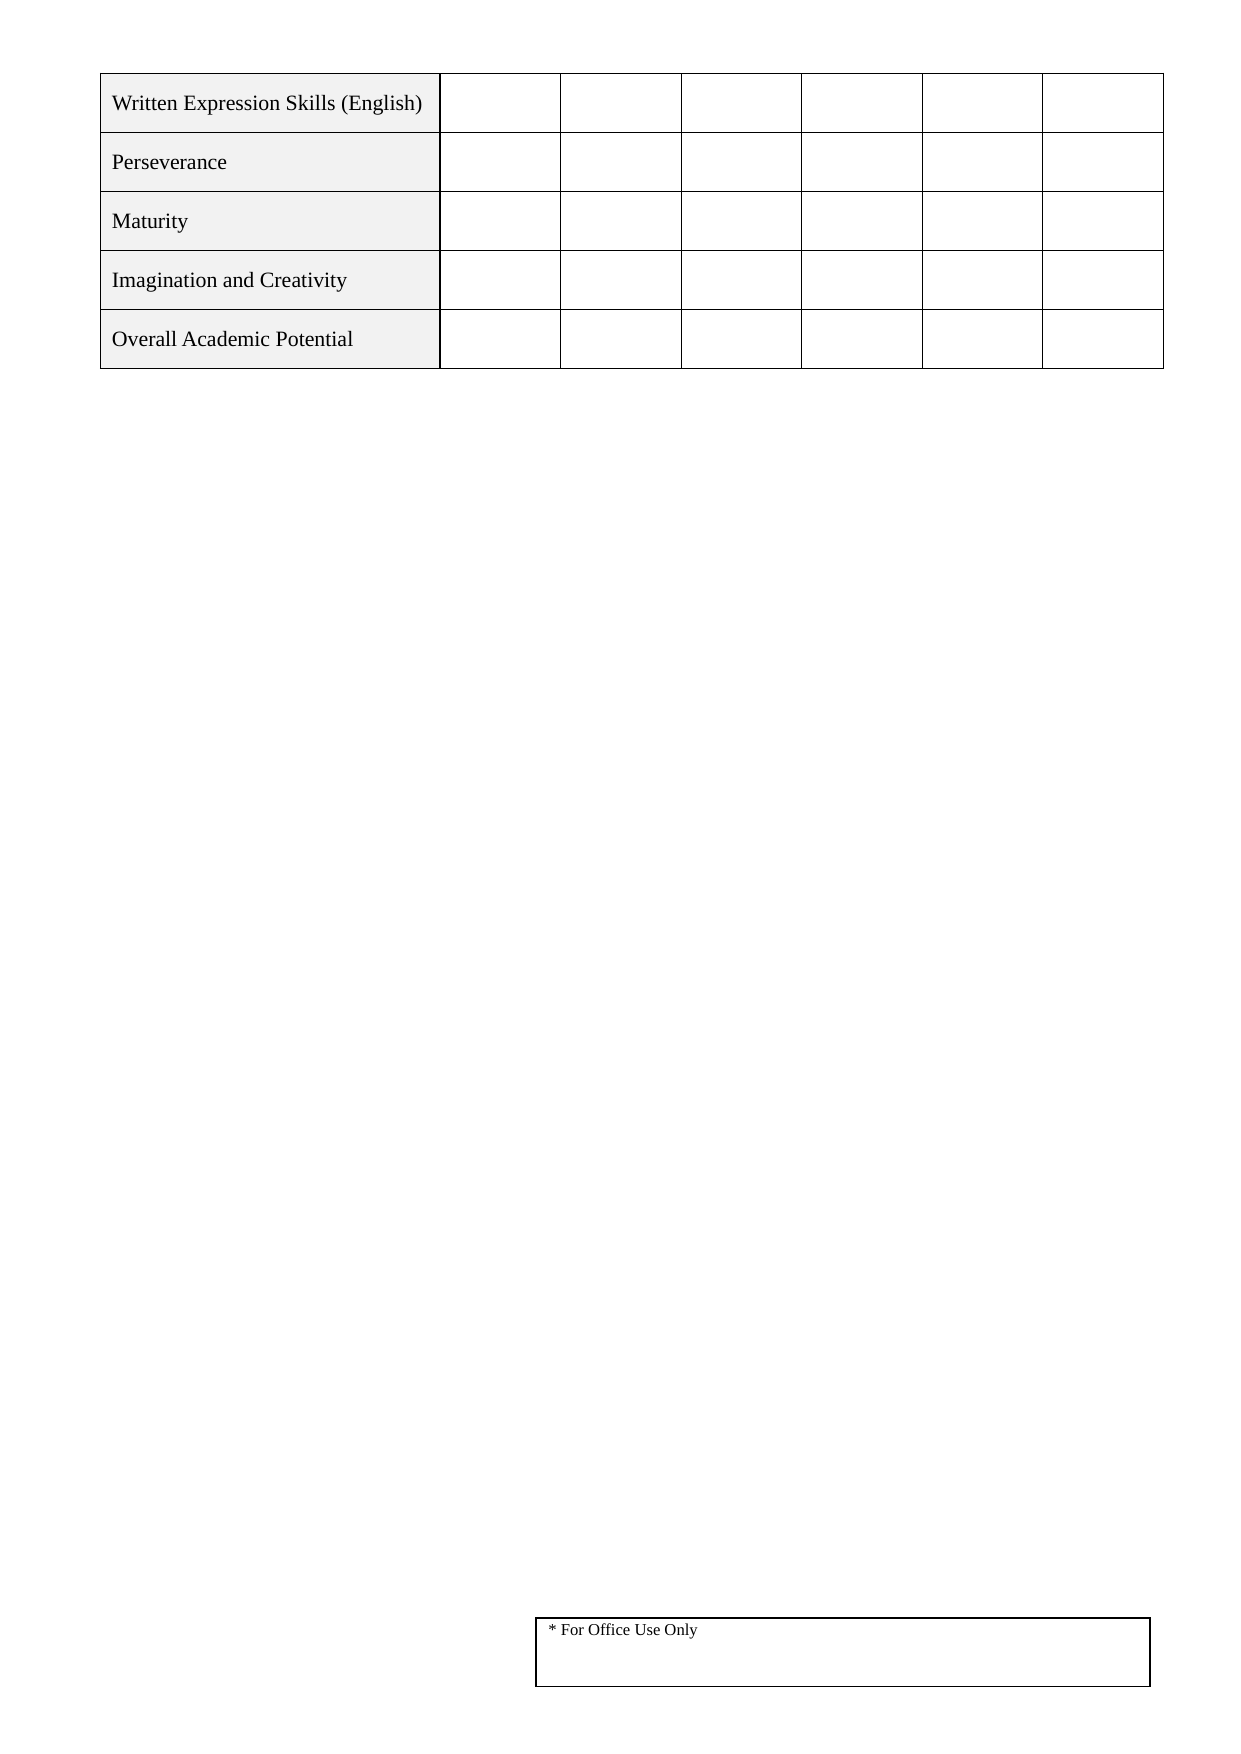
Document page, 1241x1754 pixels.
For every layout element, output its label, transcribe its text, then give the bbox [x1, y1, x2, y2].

table_cell [441, 192, 560, 250]
table_cell [561, 310, 681, 368]
table_cell Perseverance [101, 133, 439, 191]
table_cell [923, 133, 1042, 191]
table_cell Written Expression Skills (English) [101, 74, 439, 132]
table_cell [1043, 74, 1163, 132]
table_cell [1043, 192, 1163, 250]
table_cell [1043, 133, 1163, 191]
table_cell [1043, 310, 1163, 368]
table_cell [923, 251, 1042, 309]
table_cell [802, 74, 922, 132]
table_cell [682, 251, 801, 309]
table_cell Imagination and Creativity [101, 251, 439, 309]
table_cell [1043, 251, 1163, 309]
table_cell [682, 74, 801, 132]
table_cell [561, 192, 681, 250]
table_cell [682, 133, 801, 191]
table_cell [802, 310, 922, 368]
table_cell [923, 310, 1042, 368]
table_cell [441, 310, 560, 368]
table_cell [441, 74, 560, 132]
table_cell Overall Academic Potential [101, 310, 439, 368]
table_cell [682, 192, 801, 250]
table_cell [441, 133, 560, 191]
table_cell [682, 310, 801, 368]
table_cell [441, 251, 560, 309]
table_cell [923, 192, 1042, 250]
table_cell [802, 251, 922, 309]
table_cell [561, 74, 681, 132]
table_cell Maturity [101, 192, 439, 250]
table_cell [561, 133, 681, 191]
table_cell [561, 251, 681, 309]
table_cell [802, 133, 922, 191]
table_cell [923, 74, 1042, 132]
table_cell [802, 192, 922, 250]
